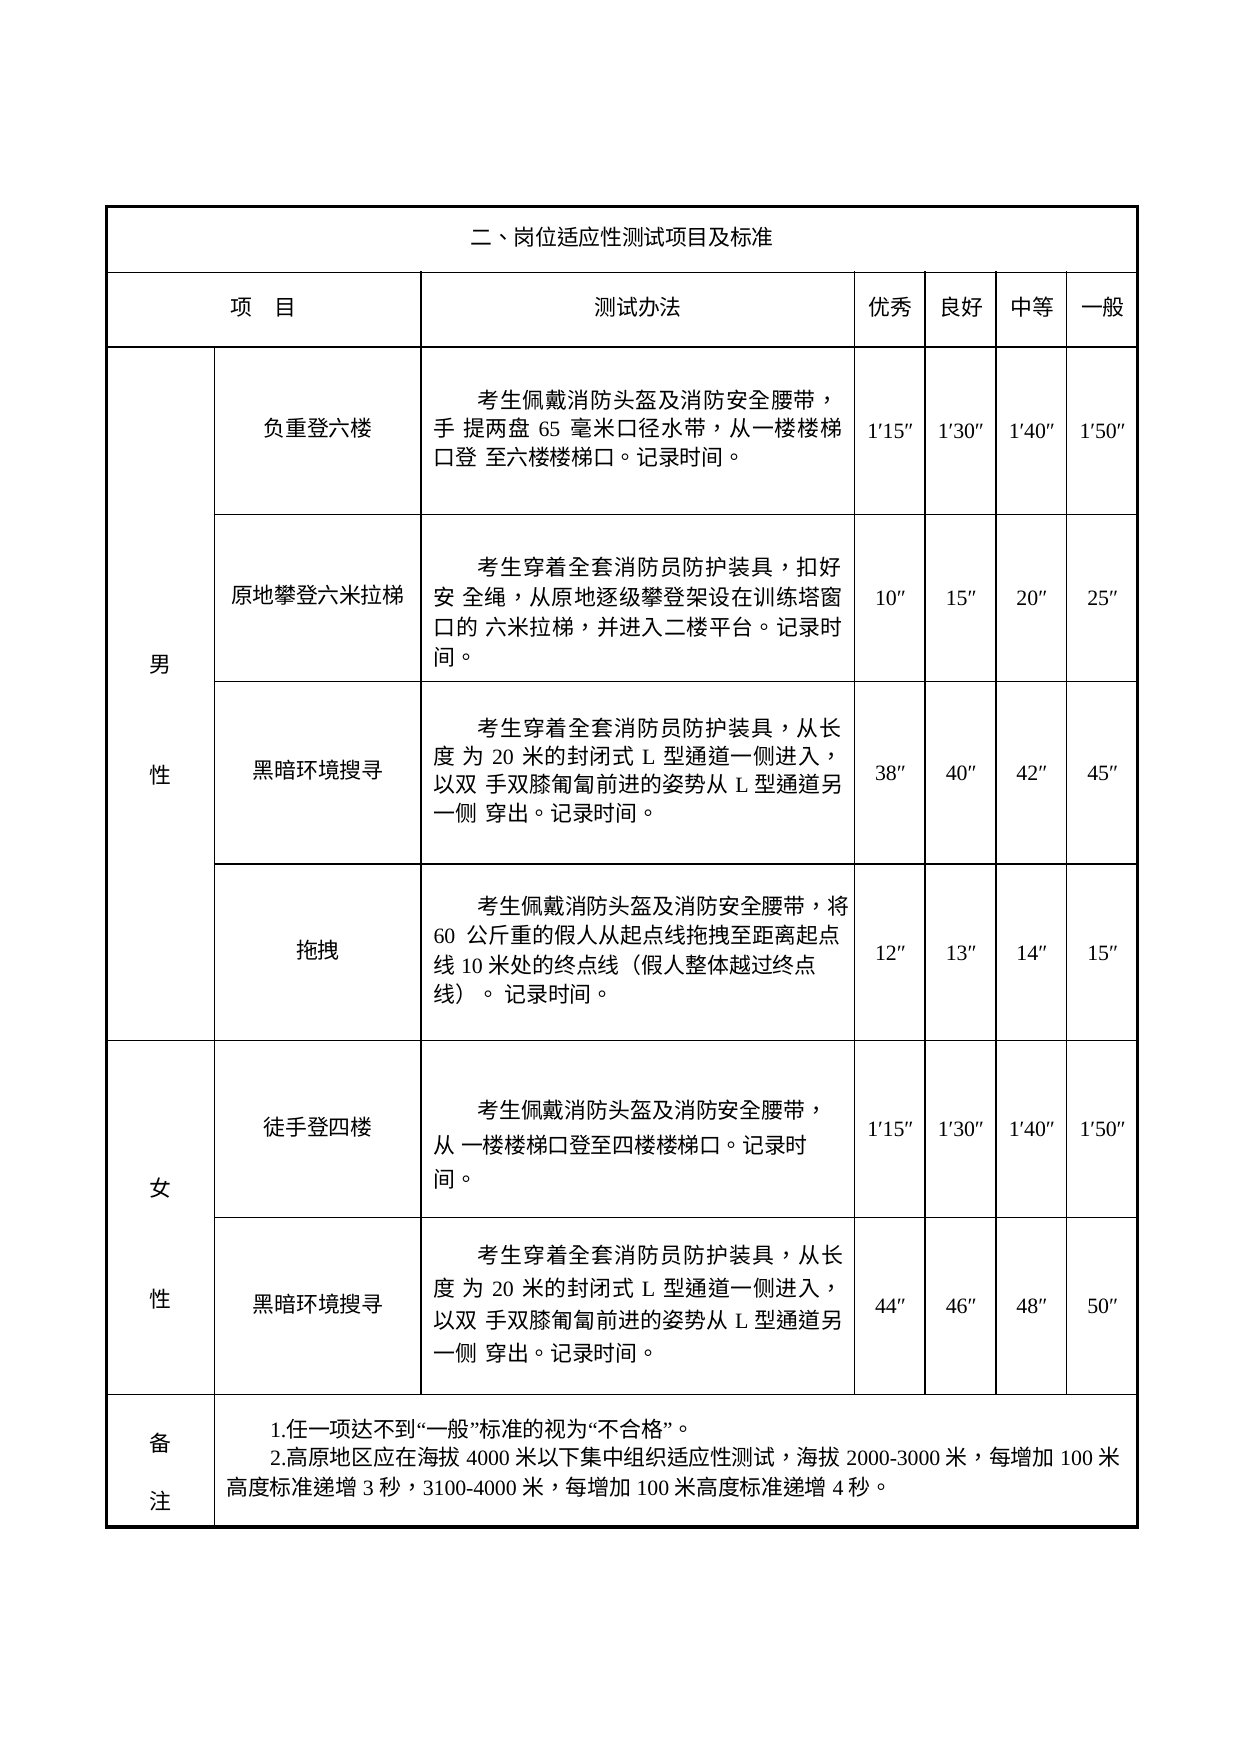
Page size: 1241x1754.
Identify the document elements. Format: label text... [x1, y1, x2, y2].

table_cell 42″ [997, 682, 1066, 863]
table_cell 黑暗环境搜寻 [215, 682, 420, 863]
table_cell 一般 [1067, 273, 1136, 346]
table_cell 15″ [926, 515, 995, 681]
table_cell 备 注 [108, 1395, 214, 1525]
table_cell 拖拽 [215, 865, 420, 1040]
table_cell 10″ [855, 515, 924, 681]
table_cell 1′40″ [997, 348, 1066, 513]
table_cell 40″ [926, 682, 995, 863]
table_cell 黑暗环境搜寻 [215, 1218, 420, 1393]
table_cell 考生佩戴消防头盔及消防安全腰带，手 提两盘 65 毫米口径水带，从一楼楼梯口登 至六楼楼梯口。记录时间。 [422, 348, 854, 513]
table_header 二、岗位适应性测试项目及标准 [108, 208, 1136, 271]
table_cell 1′15″ [855, 348, 924, 513]
table_cell 考生穿着全套消防员防护装具，从长度 为 20 米的封闭式 L 型通道一侧进入，以双 手双膝匍匐前进的姿势从 L 型通道另一侧 穿出。记录时间。 [422, 682, 854, 863]
table_cell 1′30″ [926, 1041, 995, 1217]
table_cell 1′30″ [926, 348, 995, 513]
table_cell 男 性 [108, 348, 214, 1040]
table_cell 项 目 [108, 273, 420, 346]
table_cell 46″ [926, 1218, 995, 1393]
table_cell 负重登六楼 [215, 348, 420, 513]
table_cell 25″ [1067, 515, 1136, 681]
table_cell 考生穿着全套消防员防护装具，从长度 为 20 米的封闭式 L 型通道一侧进入，以双 手双膝匍匐前进的姿势从 L 型通道另一侧 穿出。记录时间。 [422, 1218, 854, 1393]
table_cell 38″ [855, 682, 924, 863]
table_cell 13″ [926, 865, 995, 1040]
table_cell 1.任一项达不到“一般”标准的视为“不合格”。 2.高原地区应在海拔 4000 米以下集中组织适应性测试，海拔 2000-3000 米，每增加 100 米 高度标准递增 3 秒，3100-4000 米，每增加 100 米高度标准递增 4 秒。 [215, 1395, 1136, 1525]
table_cell 1′50″ [1067, 348, 1136, 513]
table_cell 良好 [926, 273, 995, 346]
table_cell 考生佩戴消防头盔及消防安全腰带，从 一楼楼梯口登至四楼楼梯口。记录时间。 [422, 1041, 854, 1217]
table_cell 1′40″ [997, 1041, 1066, 1217]
table_cell 测试办法 [422, 273, 854, 346]
table_cell 考生佩戴消防头盔及消防安全腰带，将 60 公斤重的假人从起点线拖拽至距离起点 线 10 米处的终点线（假人整体越过终点线）。 记录时间。 [422, 865, 854, 1040]
table_cell 50″ [1067, 1218, 1136, 1393]
table_cell 44″ [855, 1218, 924, 1393]
table_cell 20″ [997, 515, 1066, 681]
table_cell 徒手登四楼 [215, 1041, 420, 1217]
table_cell 12″ [855, 865, 924, 1040]
table_cell 中等 [997, 273, 1066, 346]
table_cell 45″ [1067, 682, 1136, 863]
table_cell 1′15″ [855, 1041, 924, 1217]
table_cell 优秀 [855, 273, 924, 346]
table_cell 原地攀登六米拉梯 [215, 515, 420, 681]
table_cell 15″ [1067, 865, 1136, 1040]
table_cell 14″ [997, 865, 1066, 1040]
table_cell 女 性 [108, 1041, 214, 1393]
table_cell 48″ [997, 1218, 1066, 1393]
table_cell 考生穿着全套消防员防护装具，扣好安 全绳，从原地逐级攀登架设在训练塔窗口的 六米拉梯，并进入二楼平台。记录时间。 [422, 515, 854, 681]
table_cell 1′50″ [1067, 1041, 1136, 1217]
